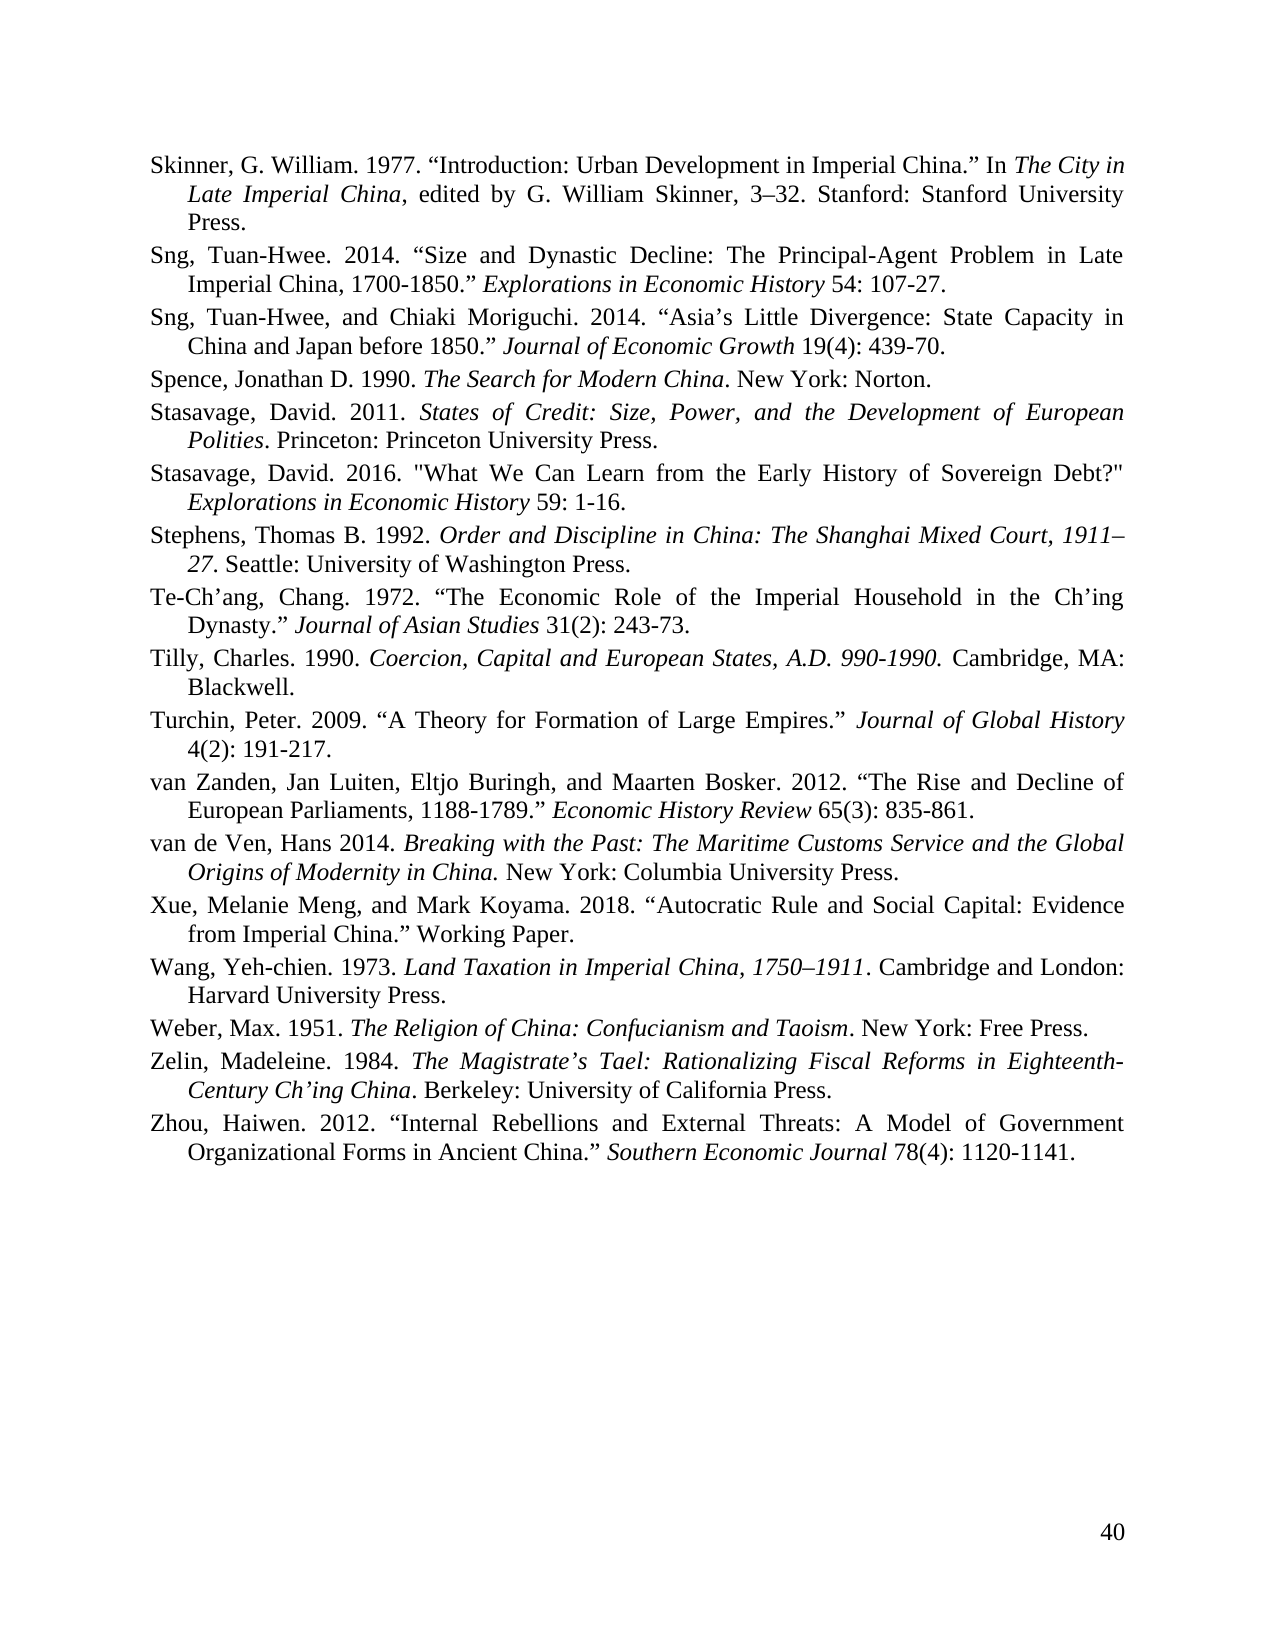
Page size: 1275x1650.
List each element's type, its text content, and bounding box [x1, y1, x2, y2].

text Tilly, Charles. 1990. Coercion, Capital and European States, A.D. 990-1990. Cambridge, MA: Blackwell. [150, 643, 1125, 701]
text Sng, Tuan-Hwee. 2014. “Size and Dynastic Decline: The Principal-Agent Problem in Late Imperial China, 1700-1850.” Explorations in Economic History 54: 107-27. [150, 240, 1125, 298]
text Te-Ch’ang, Chang. 1972. “The Economic Role of the Imperial Household in the Ch’ing Dynasty.” Journal of Asian Studies 31(2): 243-73. [150, 582, 1125, 639]
text Zelin, Madeleine. 1984. The Magistrate’s Tael: Rationalizing Fiscal Reforms in Eighteenth-Century Ch’ing China. Berkeley: University of California Press. [150, 1046, 1125, 1104]
text Stasavage, David. 2016. "What We Can Learn from the Early History of Sovereign Debt?" Explorations in Economic History 59: 1-16. [150, 458, 1125, 516]
text Sng, Tuan-Hwee, and Chiaki Moriguchi. 2014. “Asia’s Little Divergence: State Capacity in China and Japan before 1850.” Journal of Economic Growth 19(4): 439-70. [150, 302, 1125, 359]
text Skinner, G. William. 1977. “Introduction: Urban Development in Imperial China.” In The City in Late Imperial China, edited by G. William Skinner, 3–32. Stanford: Stanford University Press. [150, 150, 1125, 236]
text Zhou, Haiwen. 2012. “Internal Rebellions and External Threats: A Model of Government Organizational Forms in Ancient China.” Southern Economic Journal 78(4): 1120-1141. [150, 1108, 1125, 1165]
text van Zanden, Jan Luiten, Eltjo Buringh, and Maarten Bosker. 2012. “The Rise and Decline of European Parliaments, 1188-1789.” Economic History Review 65(3): 835-861. [150, 767, 1125, 824]
text Wang, Yeh-chien. 1973. Land Taxation in Imperial China, 1750–1911. Cambridge and London: Harvard University Press. [150, 952, 1125, 1009]
text Stephens, Thomas B. 1992. Order and Discipline in China: The Shanghai Mixed Court, 1911–27. Seattle: University of Washington Press. [150, 520, 1125, 577]
text Turchin, Peter. 2009. “A Theory for Formation of Large Empires.” Journal of Global History 4(2): 191-217. [150, 705, 1125, 762]
text van de Ven, Hans 2014. Breaking with the Past: The Maritime Customs Service and the Global Origins of Modernity in China. New York: Columbia University Press. [150, 828, 1125, 886]
text Spence, Jonathan D. 1990. The Search for Modern China. New York: Norton. [150, 364, 1125, 392]
text Stasavage, David. 2011. States of Credit: Size, Power, and the Development of European Polities. Princeton: Princeton University Press. [150, 397, 1125, 454]
text Xue, Melanie Meng, and Mark Koyama. 2018. “Autocratic Rule and Social Capital: Evidence from Imperial China.” Working Paper. [150, 890, 1125, 947]
text Weber, Max. 1951. The Religion of China: Confucianism and Taoism. New York: Free Press. [150, 1013, 1125, 1042]
